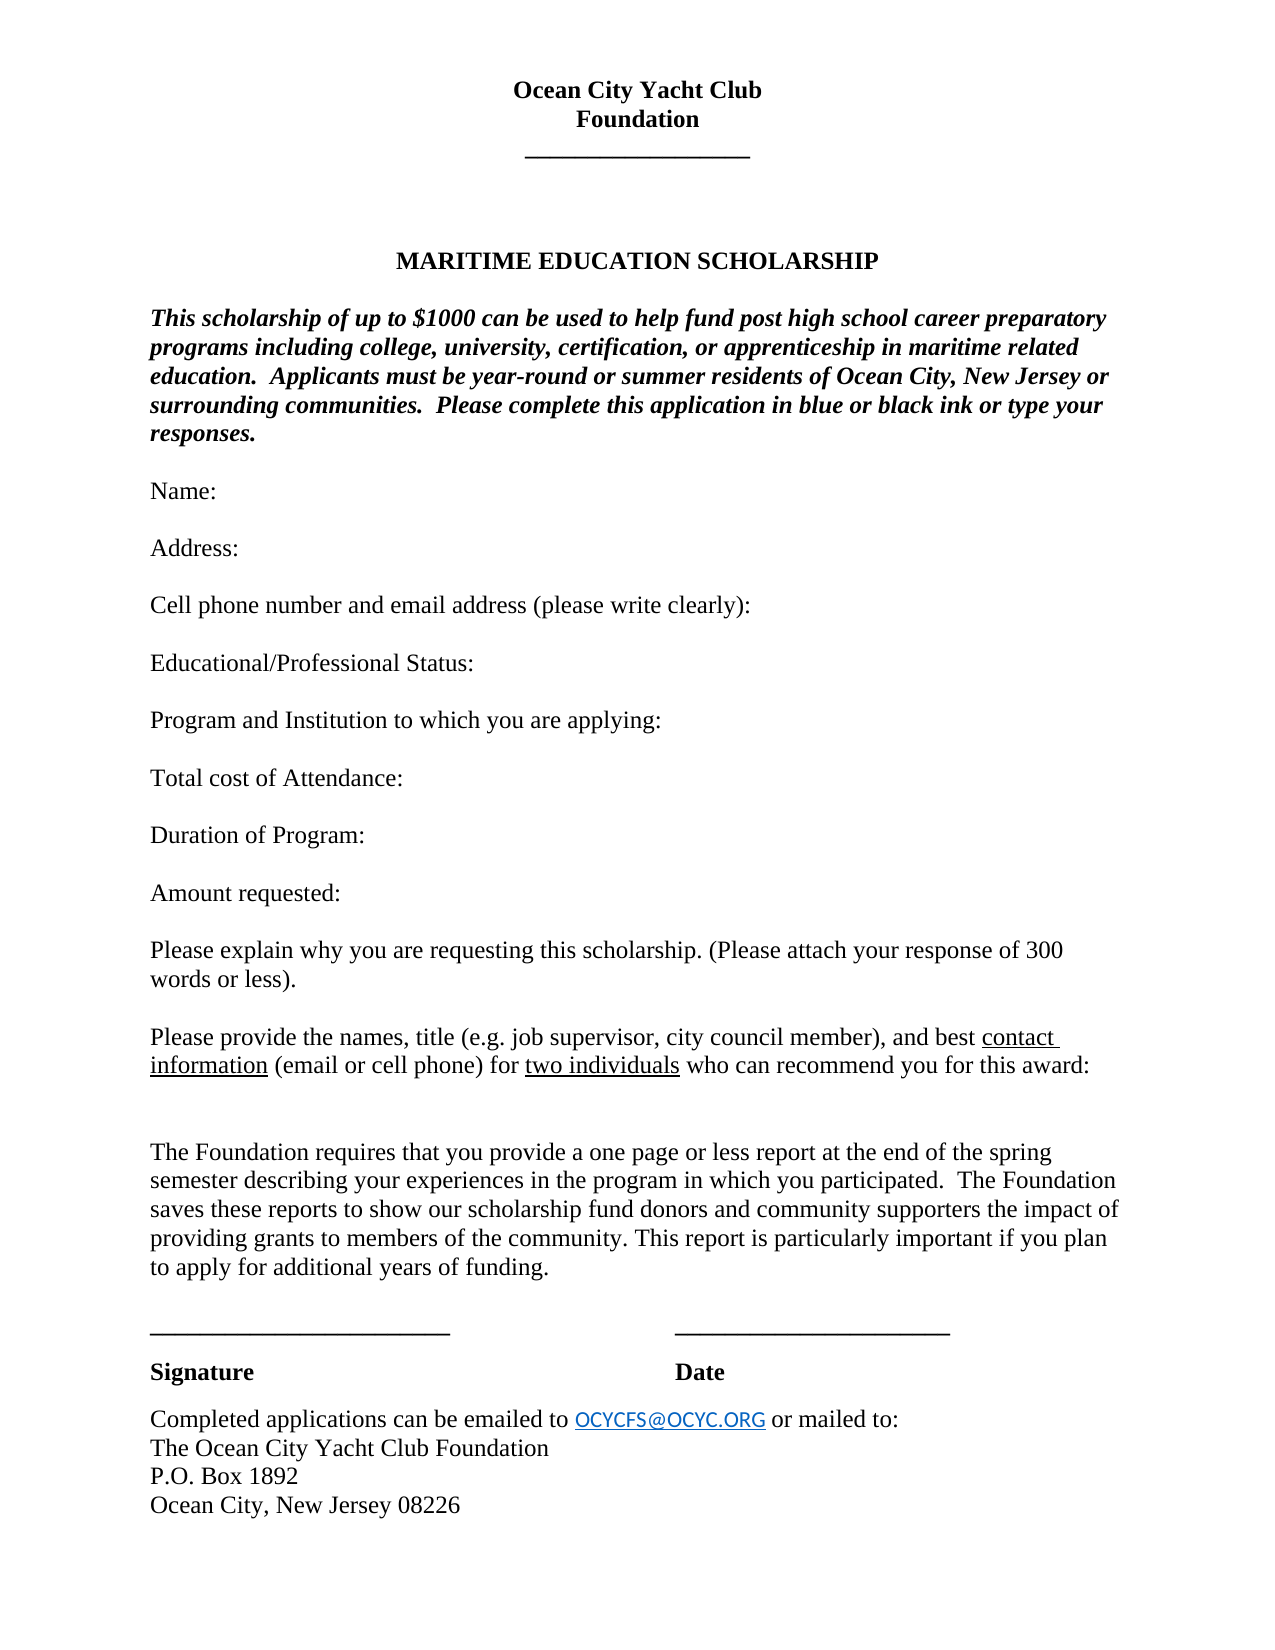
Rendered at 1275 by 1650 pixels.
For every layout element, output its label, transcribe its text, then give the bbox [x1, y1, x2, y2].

text Educational/Professional Status: [150, 648, 1125, 677]
text Duration of Program: [150, 820, 1125, 849]
text Program and Institution to which you are applying: [150, 705, 1125, 734]
text The Foundation requires that you provide a one page or less report at the end of the spring semester describing your experiences in the program in which you participated. The Foundation saves these reports to show our scholarship fund donors and community supporters the impact of providing grants to members of the community. This report is particularly important if you plan to apply for additional years of funding. [150, 1137, 1125, 1280]
text ________________________ ______________________ [150, 1309, 1125, 1338]
text Address: [150, 533, 1125, 562]
text Name: [150, 476, 1125, 505]
text Amount requested: [150, 878, 1125, 907]
text Total cost of Attendance: [150, 763, 1125, 792]
text Please explain why you are requesting this scholarship. (Please attach your response of 300 words or less). [150, 935, 1125, 993]
text Cell phone number and email address (please write clearly): [150, 590, 1125, 619]
text This scholarship of up to $1000 can be used to help fund post high school career preparatory programs including college, university, certification, or apprenticeship in maritime related education. Applicants must be year-round or summer residents of Ocean City, New Jersey or surrounding communities. Please complete this application in blue or black ink or type your responses. [150, 303, 1125, 447]
text MARITIME EDUCATION SCHOLARSHIP [150, 246, 1125, 275]
text Please provide the names, title (e.g. job supervisor, city council member), and best contact information (email or cell phone) for two individuals who can recommend you for this award: [150, 1022, 1125, 1079]
text Signature Date [150, 1357, 1125, 1386]
